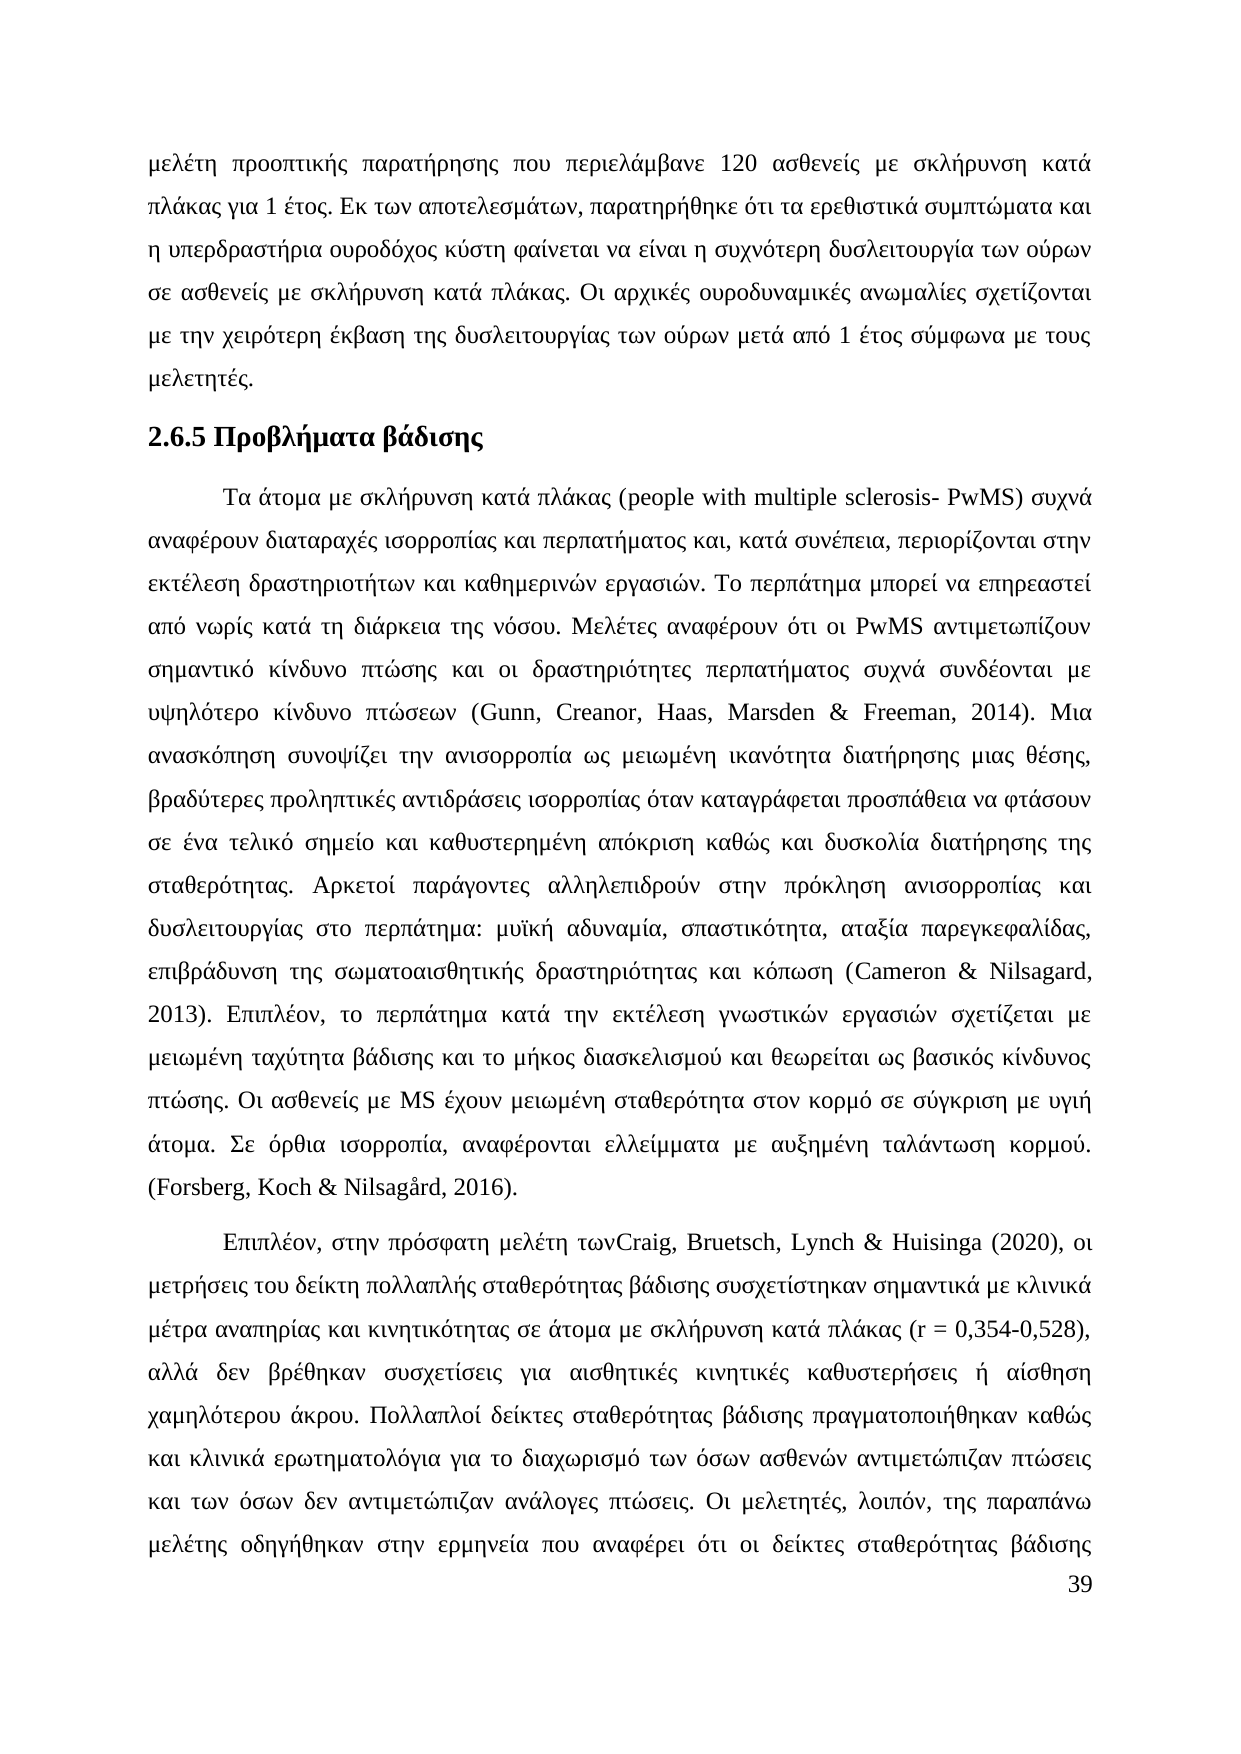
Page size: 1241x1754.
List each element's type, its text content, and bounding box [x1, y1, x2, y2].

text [148, 1227, 1092, 1558]
text Τα άτομα με σκλήρυνση κατά πλάκας (people with multiple sclerosis- PwMS) συχνά αναφέρουν διαταραχές ισορροπίας και περπατήματος και, κατά συνέπεια, περιορίζονται στην εκτέλεση δραστηριοτήτων και καθημερινών εργασιών. Το περπάτημα μπορεί να επηρεαστεί από νωρίς κατά τη διάρκεια της νόσου. Μελέτες αναφέρουν ότι οι PwMS αντιμετωπίζουν σημαντικό κίνδυνο πτώσης και οι δραστηριότητες περπατήματος συχνά συνδέονται με υψηλότερο κίνδυνο πτώσεων (Gunn, Creanor, Haas, Marsden & Freeman, 2014). Μια ανασκόπηση συνοψίζει την ανισορροπία ως μειωμένη ικανότητα διατήρησης μιας θέσης, βραδύτερες προληπτικές αντιδράσεις ισορροπίας όταν καταγράφεται προσπάθεια να φτάσουν σε ένα τελικό σημείο και καθυστερημένη απόκριση καθώς και δυσκολία διατήρησης της σταθερότητας. Αρκετοί παράγοντες αλληλεπιδρούν στην πρόκληση ανισορροπίας και δυσλειτουργίας στο περπάτημα: μυϊκή αδυναμία, σπαστικότητα, αταξία παρεγκεφαλίδας, επιβράδυνση της σωματοαισθητικής δραστηριότητας και κόπωση (Cameron & Nilsagard, 2013). Επιπλέον, το περπάτημα κατά την εκτέλεση γνωστικών εργασιών σχετίζεται με μειωμένη ταχύτητα βάδισης και το μήκος διασκελισμού και θεωρείται ως βασικός κίνδυνος πτώσης. Οι ασθενείς με MS έχουν μειωμένη σταθερότητα στον κορμό σε σύγκριση με υγιή άτομα. Σε όρθια ισορροπία, αναφέρονται ελλείμματα με αυξημένη ταλάντωση κορμού. (Forsberg, Koch & Nilsagård, 2016). [148, 482, 1092, 1201]
subtitle 2.6.5 Προβλήματα βάδισης [148, 419, 1092, 452]
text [148, 148, 1092, 392]
